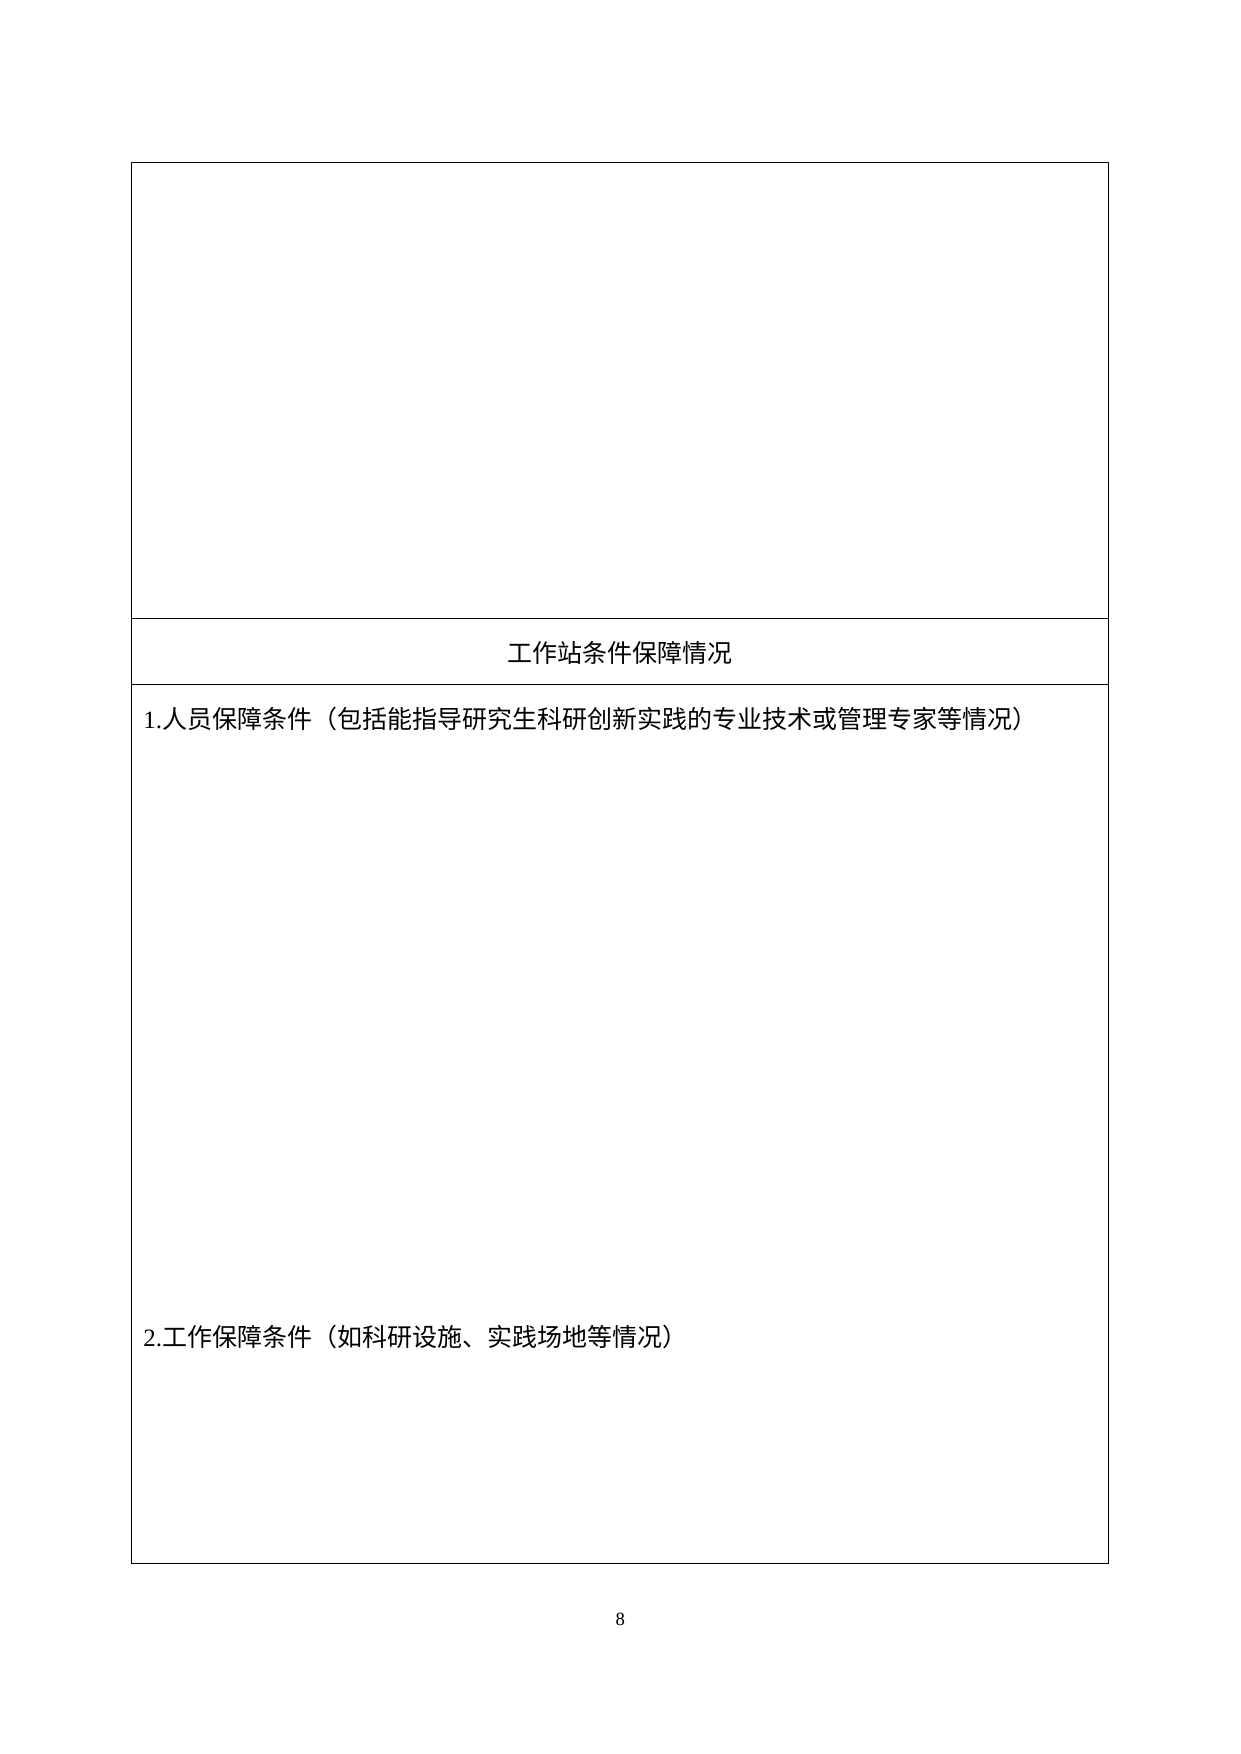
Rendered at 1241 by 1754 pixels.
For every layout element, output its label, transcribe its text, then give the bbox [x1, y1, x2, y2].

table_cell 工作站条件保障情况 [132, 619, 1108, 684]
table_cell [132, 685, 1108, 1563]
table_cell [132, 163, 1108, 618]
